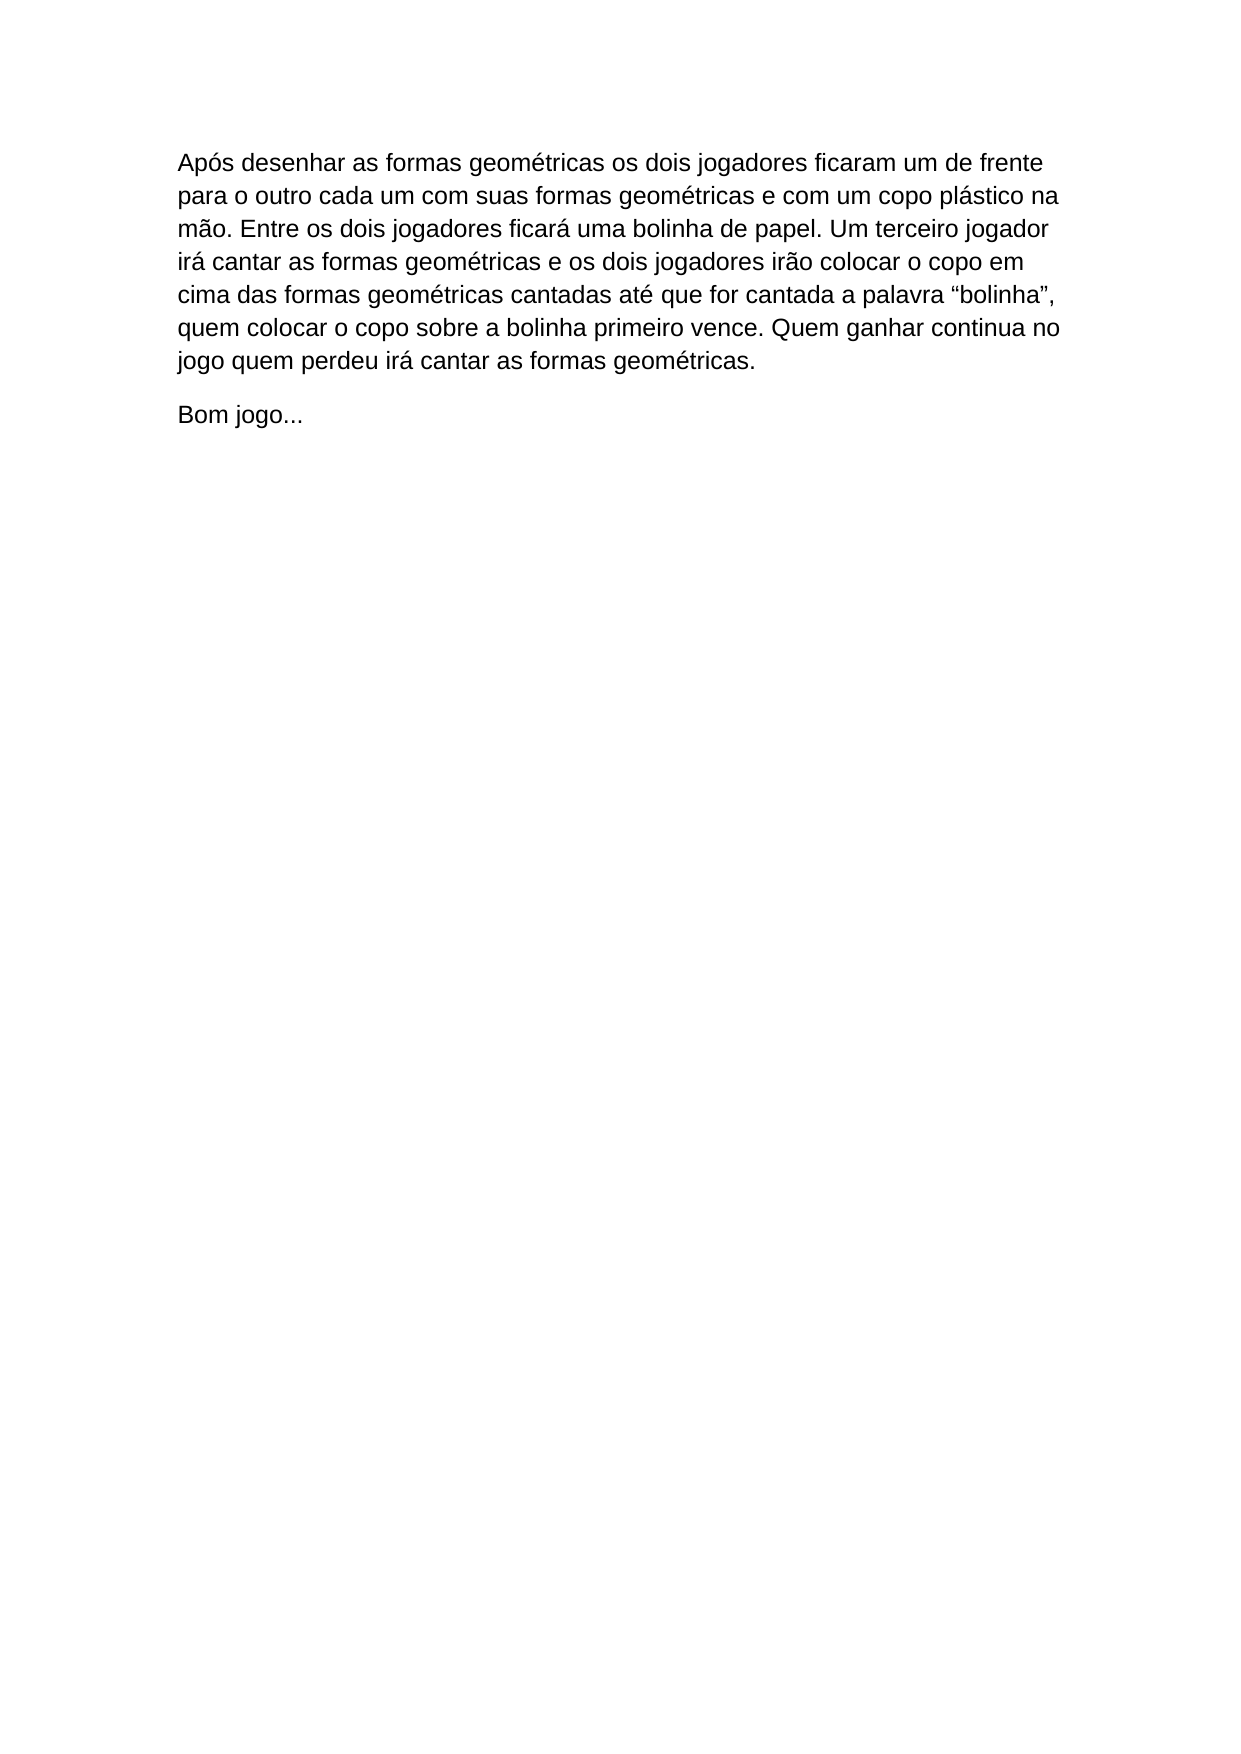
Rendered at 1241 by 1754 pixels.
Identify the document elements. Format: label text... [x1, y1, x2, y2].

text Após desenhar as formas geométricas os dois jogadores ficaram um de frente para o outro cada um com suas formas geométricas e com um copo plástico na mão. Entre os dois jogadores ficará uma bolinha de papel. Um terceiro jogador irá cantar as formas geométricas e os dois jogadores irão colocar o copo em cima das formas geométricas cantadas até que for cantada a palavra “bolinha”, quem colocar o copo sobre a bolinha primeiro vence. Quem ganhar continua no jogo quem perdeu irá cantar as formas geométricas. [177, 148, 1063, 374]
text Bom jogo... [177, 399, 1063, 428]
